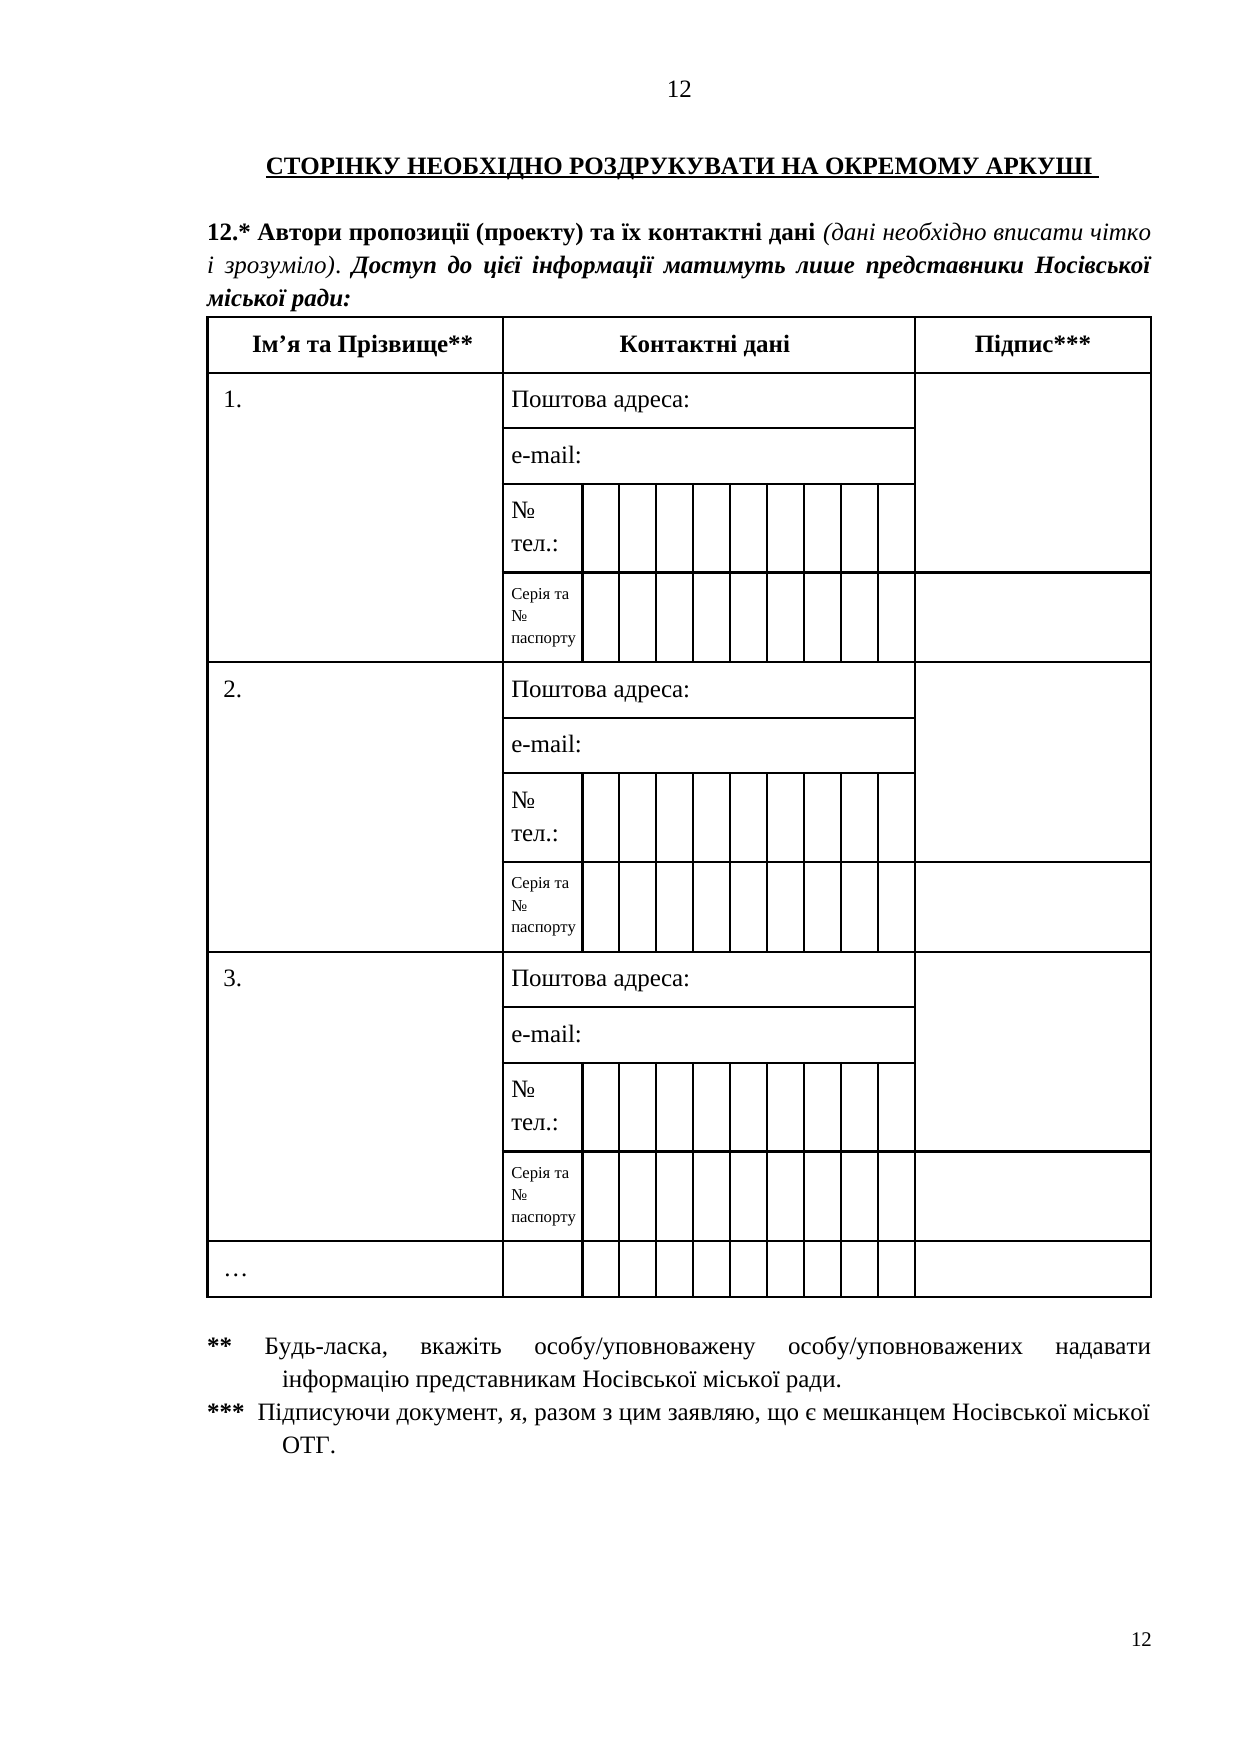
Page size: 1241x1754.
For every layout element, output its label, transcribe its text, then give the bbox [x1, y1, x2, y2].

table_cell [694, 1064, 729, 1150]
table_cell [584, 863, 618, 951]
table_cell [694, 1242, 729, 1296]
table_cell [584, 1242, 618, 1296]
table_cell e-mail: [504, 719, 914, 772]
table_cell [805, 1242, 840, 1296]
table_cell [879, 574, 914, 661]
table_cell 3. [209, 953, 502, 1240]
table_cell [504, 1242, 581, 1296]
table_cell Серія та № паспорту [504, 863, 581, 951]
table_cell e-mail: [504, 1008, 914, 1062]
table_cell [768, 863, 803, 951]
table_cell 1. [209, 374, 502, 661]
table_cell [916, 1242, 1150, 1296]
table_cell Серія та № паспорту [504, 574, 581, 661]
table_cell [768, 574, 803, 661]
table_cell [731, 1064, 766, 1150]
table_cell [657, 485, 692, 571]
table_cell [842, 1242, 877, 1296]
table_cell [620, 774, 655, 861]
table_cell № тел.: [504, 1064, 581, 1150]
table_cell 2. [209, 663, 502, 951]
table_cell [879, 485, 914, 571]
table_cell [805, 485, 840, 571]
table_cell [916, 574, 1150, 661]
table_cell [657, 1064, 692, 1150]
text 12.* Автори пропозиції (проекту) та їх контактні дані (дані необхідно вписати чітко і зрозуміло). Доступ до цієї інформації матимуть лише представники Носівської міської ради: [207, 217, 1152, 312]
table_cell [584, 574, 618, 661]
table_cell [879, 863, 914, 951]
table_cell № тел.: [504, 485, 581, 571]
table_cell [694, 774, 729, 861]
table_cell [584, 1064, 618, 1150]
table_cell [731, 485, 766, 571]
table_cell [694, 863, 729, 951]
table_cell [768, 485, 803, 571]
table_header Підпис*** [916, 318, 1150, 372]
table_cell № тел.: [504, 774, 581, 861]
table_cell [916, 663, 1150, 861]
table_cell [916, 863, 1150, 951]
table_cell [657, 1153, 692, 1240]
table_cell [731, 863, 766, 951]
table_cell Поштова адреса: [504, 663, 914, 717]
table_cell [879, 1242, 914, 1296]
table_header Ім’я та Прізвище** [209, 318, 502, 372]
table_cell [805, 574, 840, 661]
table_cell [842, 1064, 877, 1150]
table_cell [842, 485, 877, 571]
table_cell [768, 1064, 803, 1150]
table_cell [657, 863, 692, 951]
table_cell [694, 574, 729, 661]
table_cell [842, 1153, 877, 1240]
table_cell [805, 1064, 840, 1150]
table_cell [916, 1153, 1150, 1240]
table_cell [842, 774, 877, 861]
table_cell [584, 1153, 618, 1240]
table_cell [768, 1153, 803, 1240]
table_cell [620, 574, 655, 661]
table_cell [731, 1242, 766, 1296]
text СТОРІНКУ НЕОБХІДНО РОЗДРУКУВАТИ НА ОКРЕМОМУ АРКУШІ [207, 151, 1152, 180]
table_cell [694, 1153, 729, 1240]
table_cell [916, 953, 1150, 1150]
table_cell [842, 574, 877, 661]
table_header Контактні дані [504, 318, 914, 372]
table_cell [731, 574, 766, 661]
table_cell [620, 1064, 655, 1150]
text *** Підписуючи документ, я, разом з цим заявляю, що є мешканцем Носівської міської ОТГ. [207, 1397, 1152, 1459]
table_cell Поштова адреса: [504, 953, 914, 1006]
table_cell [805, 1153, 840, 1240]
table_cell [879, 1064, 914, 1150]
table_cell [842, 863, 877, 951]
table_cell [657, 774, 692, 861]
table_cell [584, 485, 618, 571]
table_cell [879, 1153, 914, 1240]
table_cell [620, 1242, 655, 1296]
table_cell [620, 1153, 655, 1240]
table_cell [694, 485, 729, 571]
table_cell [731, 1153, 766, 1240]
table_cell [805, 863, 840, 951]
table_cell Серія та № паспорту [504, 1153, 581, 1240]
table_cell [879, 774, 914, 861]
table_cell [620, 485, 655, 571]
table_cell … [209, 1242, 502, 1296]
table_cell e-mail: [504, 429, 914, 483]
table_cell [916, 374, 1150, 571]
table_cell [731, 774, 766, 861]
table_cell Поштова адреса: [504, 374, 914, 427]
text ** Будь-ласка, вкажіть особу/уповноважену особу/уповноважених надавати інформацію представникам Носівської міської ради. [207, 1331, 1152, 1393]
table_cell [584, 774, 618, 861]
table_cell [805, 774, 840, 861]
table_cell [657, 574, 692, 661]
table_cell [768, 774, 803, 861]
table_cell [657, 1242, 692, 1296]
table_cell [768, 1242, 803, 1296]
table_cell [620, 863, 655, 951]
